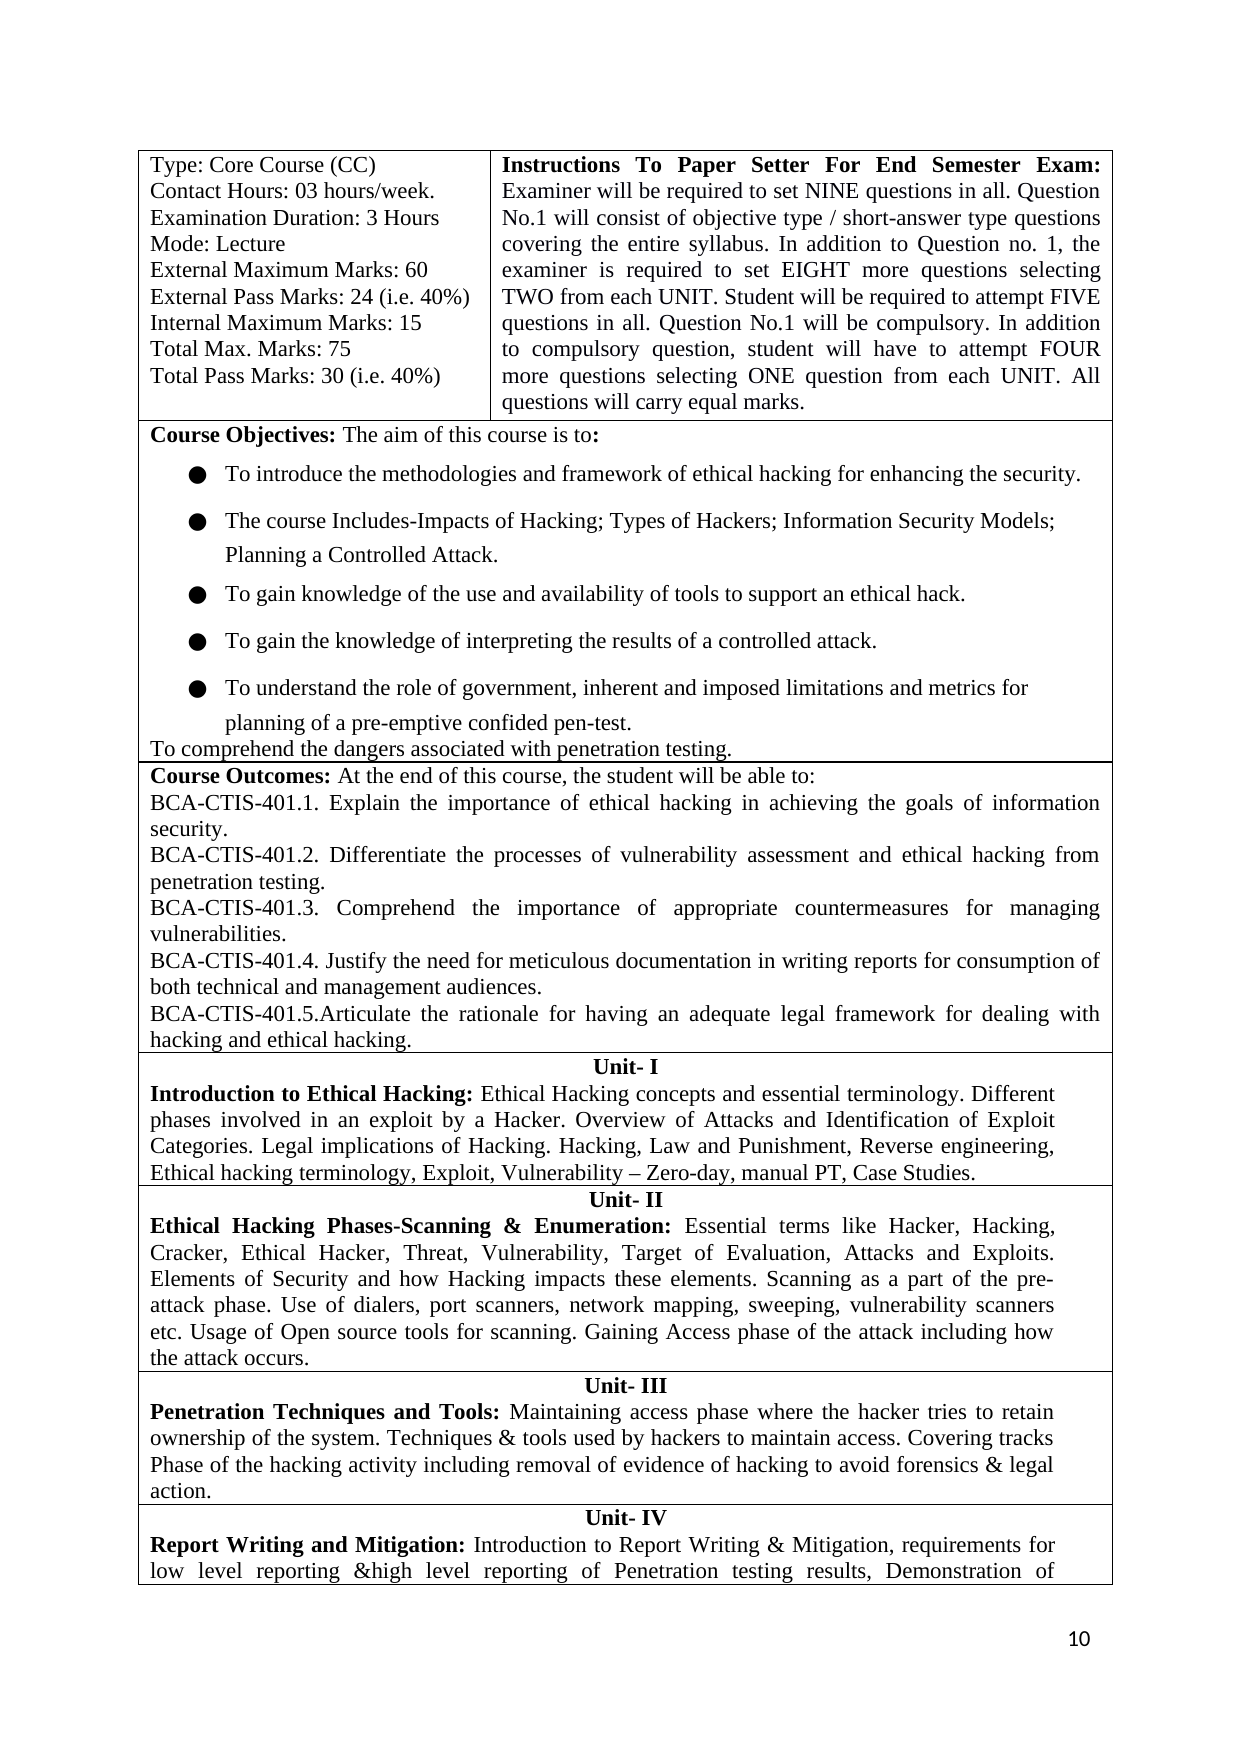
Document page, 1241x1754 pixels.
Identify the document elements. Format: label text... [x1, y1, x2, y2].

table_cell Unit- II Ethical Hacking Phases-Scanning & Enumeration: Essential terms like Hacker, Hacking, Cracker, Ethical Hacker, Threat, Vulnerability, Target of Evaluation, Attacks and Exploits. Elements of Security and how Hacking impacts these elements. Scanning as a part of the pre-attack phase. Use of dialers, port scanners, network mapping, sweeping, vulnerability scanners etc. Usage of Open source tools for scanning. Gaining Access phase of the attack including how the attack occurs. [139, 1186, 1112, 1371]
table_cell Instructions To Paper Setter For End Semester Exam: Examiner will be required to set NINE questions in all. Question No.1 will consist of objective type / short-answer type questions covering the entire syllabus. In addition to Question no. 1, the examiner is required to set EIGHT more questions selecting TWO from each UNIT. Student will be required to attempt FIVE questions in all. Question No.1 will be compulsory. In addition to compulsory question, student will have to attempt FOUR more questions selecting ONE question from each UNIT. All questions will carry equal marks. [491, 151, 1112, 420]
table_cell Unit- I Introduction to Ethical Hacking: Ethical Hacking concepts and essential terminology. Different phases involved in an exploit by a Hacker. Overview of Attacks and Identification of Exploit Categories. Legal implications of Hacking. Hacking, Law and Punishment, Reverse engineering, Ethical hacking terminology, Exploit, Vulnerability – Zero-day, manual PT, Case Studies. [139, 1053, 1112, 1185]
table_cell Course Outcomes: At the end of this course, the student will be able to: BCA-CTIS-401.1. Explain the importance of ethical hacking in achieving the goals of information security. BCA-CTIS-401.2. Differentiate the processes of vulnerability assessment and ethical hacking from penetration testing. BCA-CTIS-401.3. Comprehend the importance of appropriate countermeasures for managing vulnerabilities. BCA-CTIS-401.4. Justify the need for meticulous documentation in writing reports for consumption of both technical and management audiences. BCA-CTIS-401.5.Articulate the rationale for having an adequate legal framework for dealing with hacking and ethical hacking. [139, 763, 1112, 1052]
table_cell Course Objectives: The aim of this course is to: To introduce the methodologies and framework of ethical hacking for enhancing the security. The course Includes-Impacts of Hacking; Types of Hackers; Information Security Models; Planning a Controlled Attack. To gain knowledge of the use and availability of tools to support an ethical hack. To gain the knowledge of interpreting the results of a controlled attack. To understand the role of government, inherent and imposed limitations and metrics for planning of a pre-emptive confided pen-test. To comprehend the dangers associated with penetration testing. [139, 421, 1112, 761]
table_cell Type: Core Course (CC) Contact Hours: 03 hours/week. Examination Duration: 3 Hours Mode: Lecture External Maximum Marks: 60 External Pass Marks: 24 (i.e. 40%) Internal Maximum Marks: 15 Total Max. Marks: 75 Total Pass Marks: 30 (i.e. 40%) [139, 151, 490, 420]
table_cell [139, 1505, 1112, 1583]
table_cell Unit- III Penetration Techniques and Tools: Maintaining access phase where the hacker tries to retain ownership of the system. Techniques & tools used by hackers to maintain access. Covering tracks Phase of the hacking activity including removal of evidence of hacking to avoid forensics & legal action. [139, 1372, 1112, 1503]
